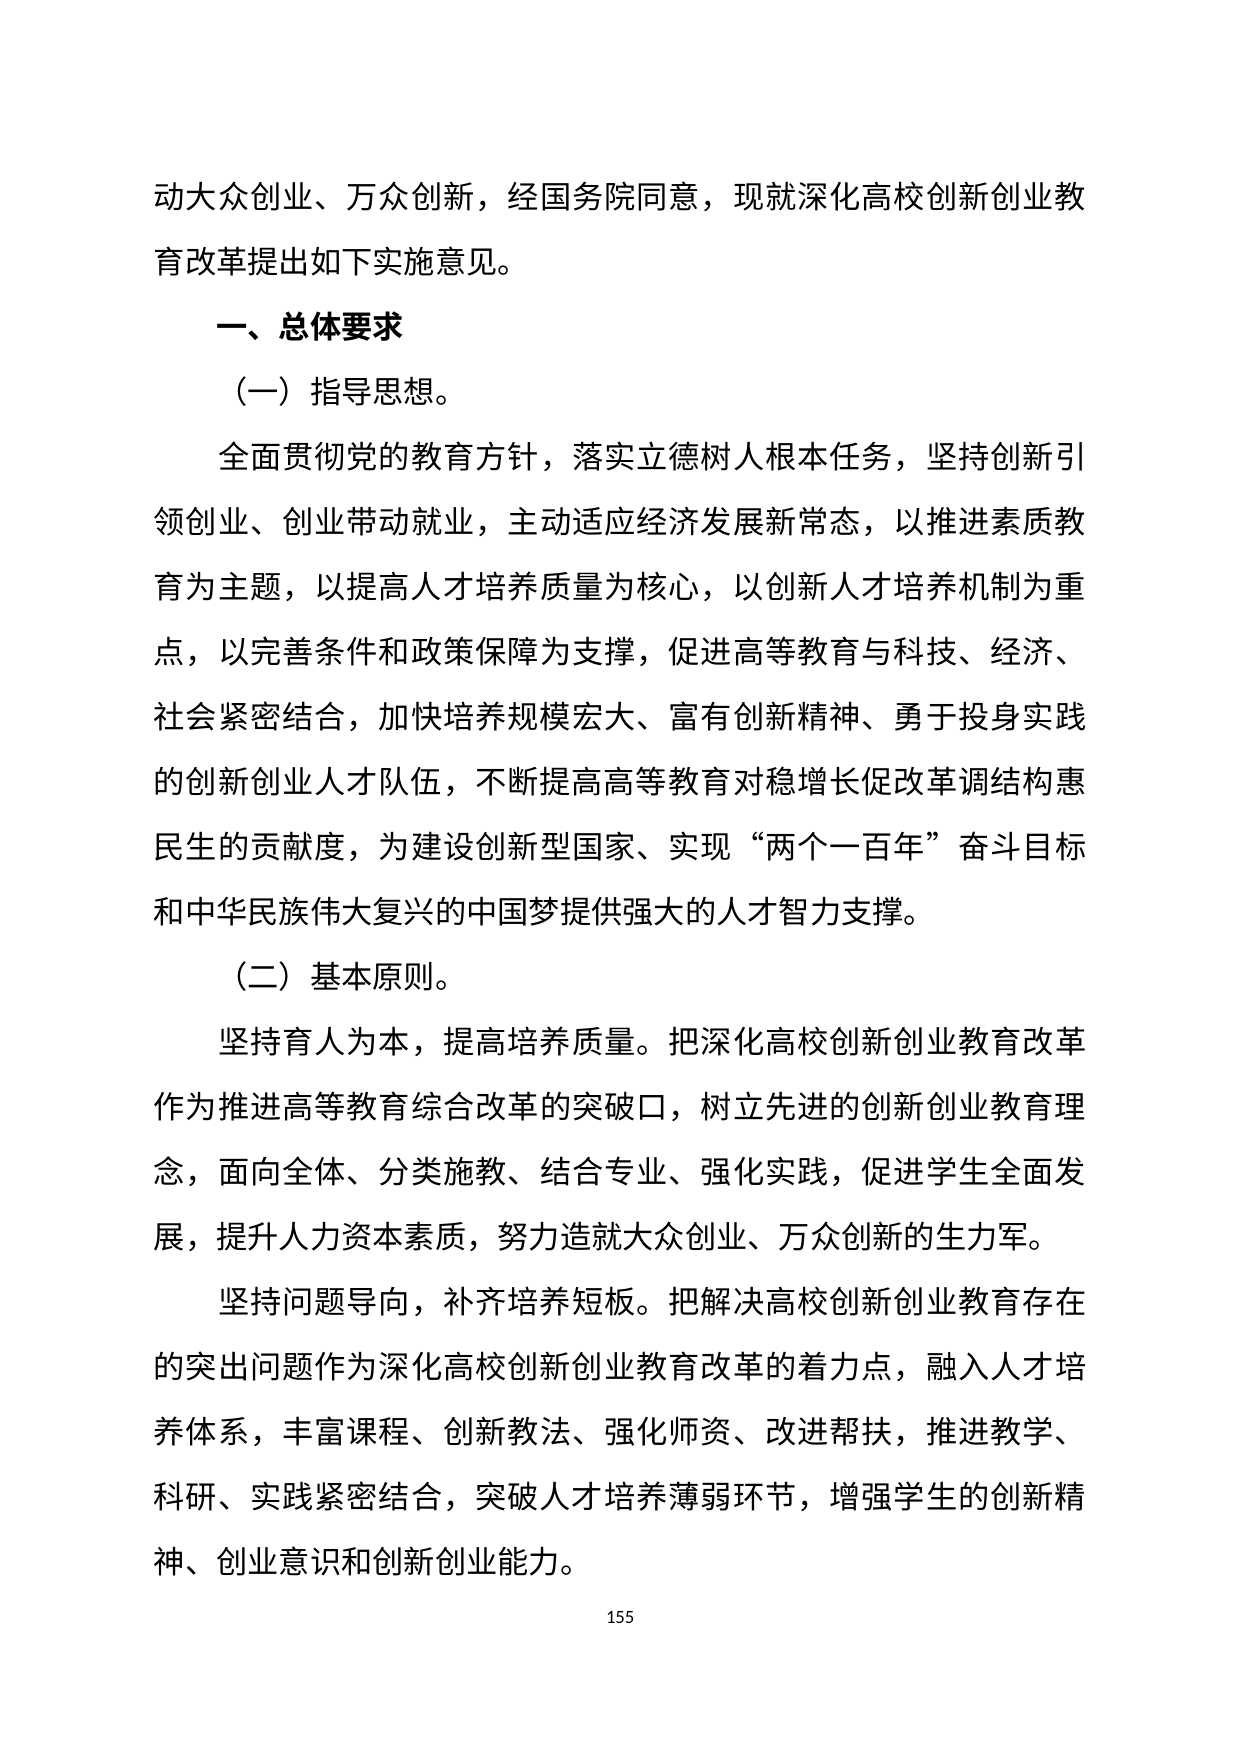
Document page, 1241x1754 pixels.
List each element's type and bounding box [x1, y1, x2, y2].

text [153, 162, 1087, 1592]
